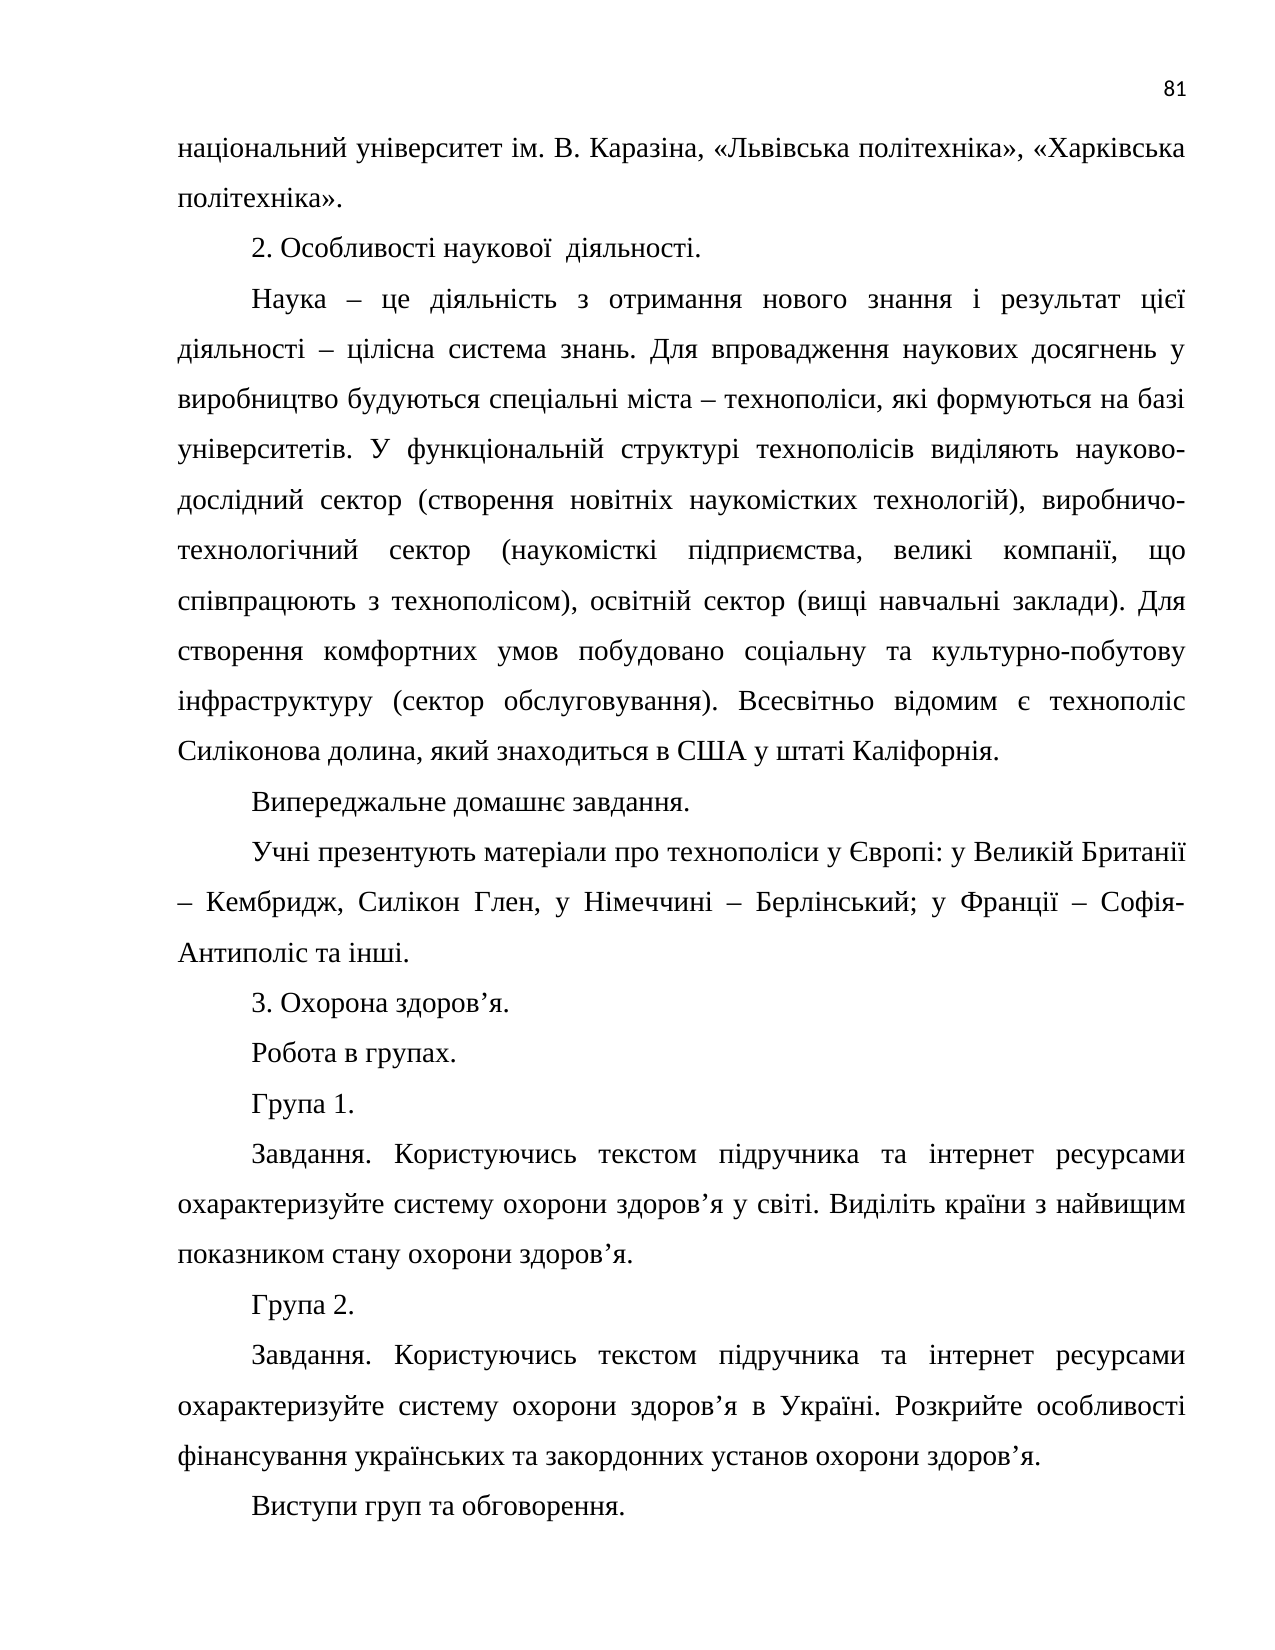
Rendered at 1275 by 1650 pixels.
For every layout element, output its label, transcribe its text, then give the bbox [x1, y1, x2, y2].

text Група 1. [177, 1086, 1186, 1119]
text Випереджальне домашнє завдання. [177, 784, 1186, 817]
text Учні презентують матеріали про технополіси у Європі: у Великій Британії – Кембридж, Силікон Глен, у Німеччині – Берлінський; у Франції – Софія-Антиполіс та інші. [177, 834, 1186, 968]
text 2. Особливості наукової діяльності. [177, 230, 1186, 264]
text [177, 130, 1186, 214]
text Наука – це діяльність з отримання нового знання і результат цієї діяльності – цілісна система знань. Для впровадження наукових досягнень у виробництво будуються спеціальні міста – технополіси, які формуються на базі університетів. У функціональній структурі технополісів виділяють науково-дослідний сектор (створення новітніх наукомістких технологій), виробничо-технологічний сектор (наукомісткі підприємства, великі компанії, що співпрацюють з технополісом), освітній сектор (вищі навчальні заклади). Для створення комфортних умов побудовано соціальну та культурно-побутову інфраструктуру (сектор обслуговування). Всесвітньо відомим є технополіс Силіконова долина, який знаходиться в США у штаті Каліфорнія. [177, 281, 1186, 767]
text Виступи груп та обговорення. [177, 1488, 1186, 1522]
text 3. Охорона здоров’я. [177, 985, 1186, 1019]
text Група 2. [177, 1287, 1186, 1321]
text Завдання. Користуючись текстом підручника та інтернет ресурсами охарактеризуйте систему охорони здоров’я в Україні. Розкрийте особливості фінансування українських та закордонних установ охорони здоров’я. [177, 1337, 1186, 1471]
text Робота в групах. [177, 1035, 1186, 1069]
text Завдання. Користуючись текстом підручника та інтернет ресурсами охарактеризуйте систему охорони здоров’я у світі. Виділіть країни з найвищим показником стану охорони здоров’я. [177, 1136, 1186, 1270]
